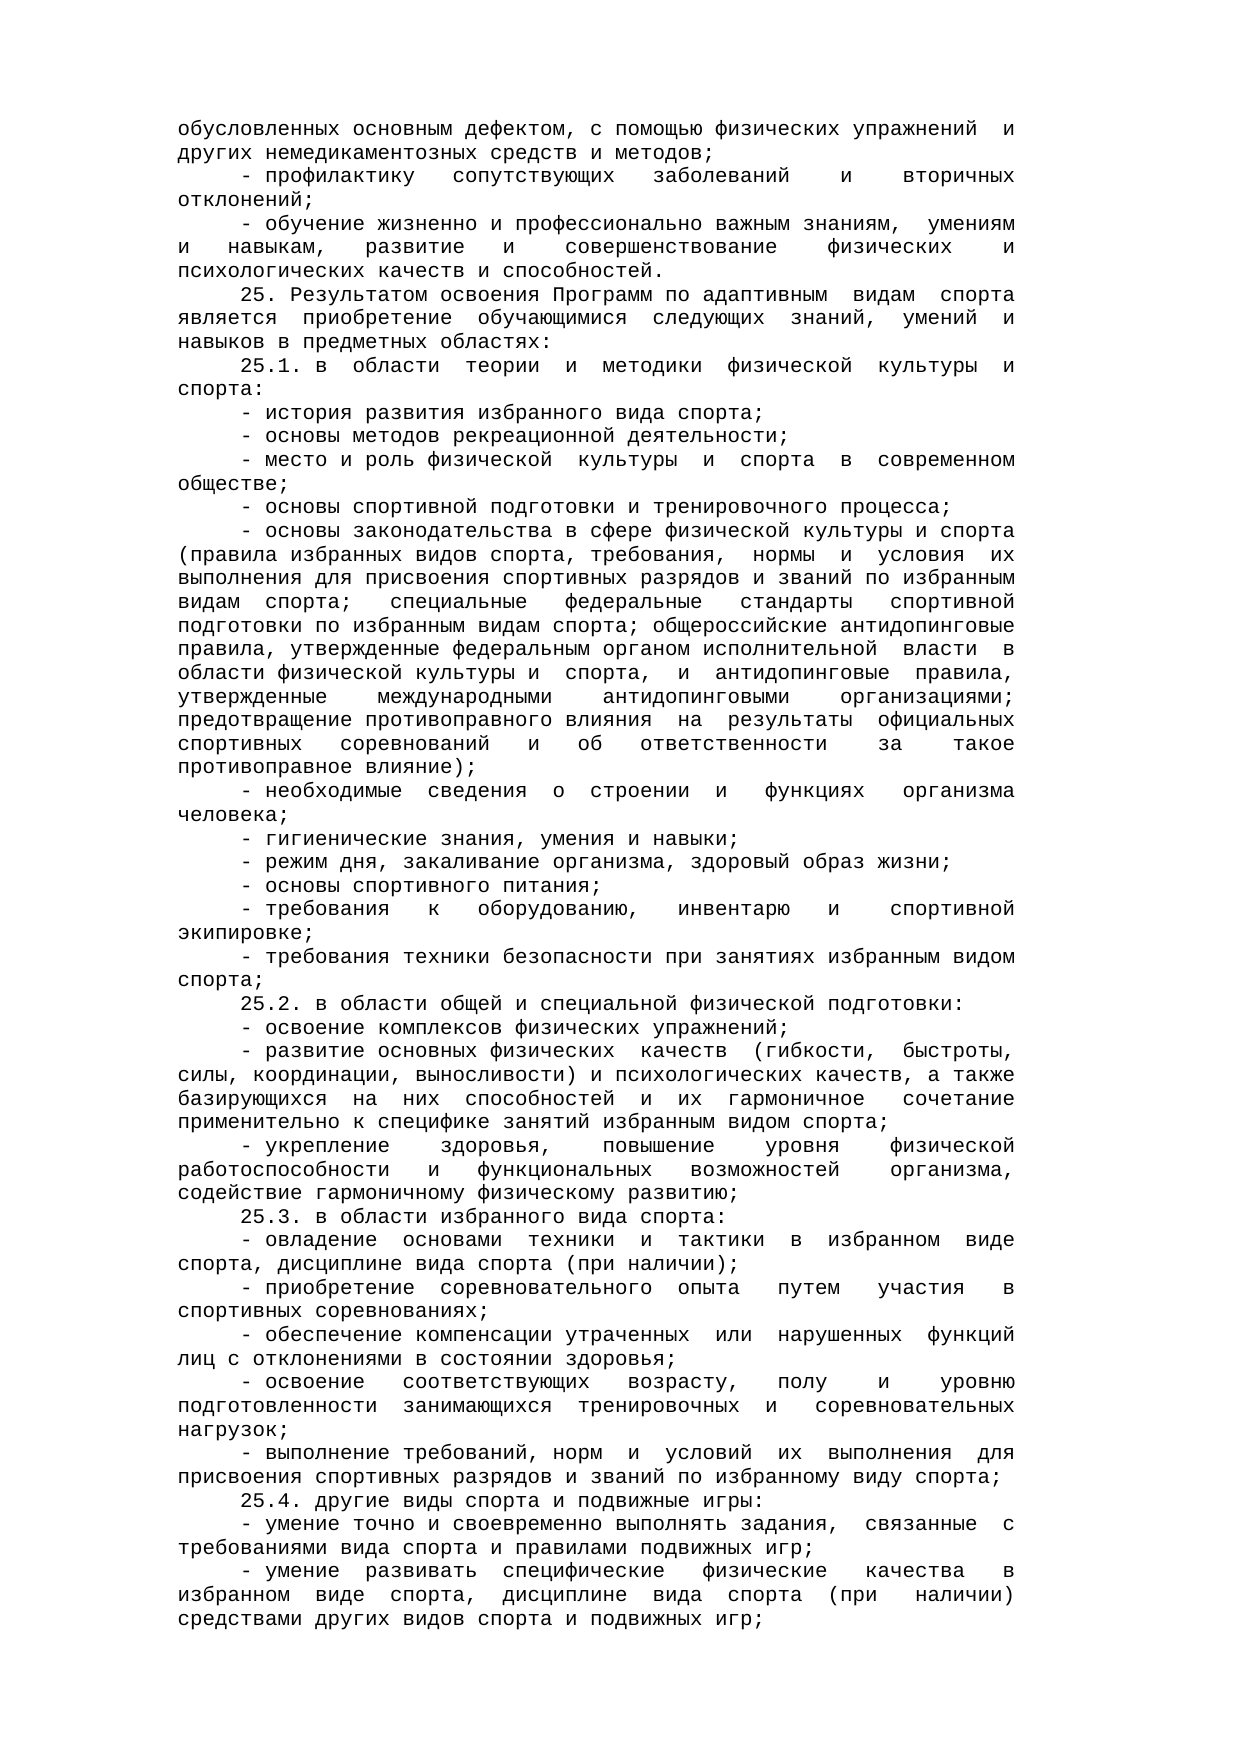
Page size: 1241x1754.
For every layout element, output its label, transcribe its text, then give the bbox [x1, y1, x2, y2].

text навыков в предметных областях: [177, 331, 1152, 354]
text - основы спортивной подготовки и тренировочного процесса; [177, 496, 1152, 520]
text избранном виде спорта, дисциплине вида спорта (при наличии) [177, 1584, 1152, 1608]
text 25.3. в области избранного вида спорта: [177, 1206, 1152, 1229]
text 25.1. в области теории и методики физической культуры и [177, 354, 1152, 378]
text - укрепление здоровья, повышение уровня физической [177, 1135, 1152, 1158]
text лиц с отклонениями в состоянии здоровья; [177, 1348, 1152, 1371]
text - основы спортивного питания; [177, 875, 1152, 898]
text работоспособности и функциональных возможностей организма, [177, 1158, 1152, 1182]
text - требования техники безопасности при занятиях избранным видом [177, 946, 1152, 969]
text - необходимые сведения о строении и функциях организма [177, 780, 1152, 804]
text - место и роль физической культуры и спорта в современном [177, 449, 1152, 473]
text - приобретение соревновательного опыта путем участия в [177, 1277, 1152, 1300]
text является приобретение обучающимися следующих знаний, умений и [177, 307, 1152, 331]
text (правила избранных видов спорта, требования, нормы и условия их [177, 544, 1152, 567]
text обществе; [177, 473, 1152, 496]
text - освоение комплексов физических упражнений; [177, 1017, 1152, 1040]
text обусловленных основным дефектом, с помощью физических упражнений и [177, 118, 1152, 142]
text - умение точно и своевременно выполнять задания, связанные с [177, 1513, 1152, 1537]
text - освоение соответствующих возрасту, полу и уровню [177, 1371, 1152, 1395]
text - профилактику сопутствующих заболеваний и вторичных [177, 165, 1152, 189]
text содействие гармоничному физическому развитию; [177, 1182, 1152, 1206]
text - выполнение требований, норм и условий их выполнения для [177, 1442, 1152, 1466]
text видам спорта; специальные федеральные стандарты спортивной [177, 591, 1152, 615]
text присвоения спортивных разрядов и званий по избранному виду спорта; [177, 1466, 1152, 1489]
text спорта: [177, 378, 1152, 402]
text - основы методов рекреационной деятельности; [177, 426, 1152, 449]
text подготовки по избранным видам спорта; общероссийские антидопинговые [177, 615, 1152, 638]
text требованиями вида спорта и правилами подвижных игр; [177, 1537, 1152, 1561]
text спортивных соревнованиях; [177, 1300, 1152, 1324]
text правила, утвержденные федеральным органом исполнительной власти в [177, 638, 1152, 662]
text - умение развивать специфические физические качества в [177, 1561, 1152, 1584]
text нагрузок; [177, 1419, 1152, 1442]
text спорта; [177, 969, 1152, 993]
text человека; [177, 804, 1152, 827]
text - обеспечение компенсации утраченных или нарушенных функций [177, 1324, 1152, 1348]
text утвержденные международными антидопинговыми организациями; [177, 686, 1152, 709]
text - овладение основами техники и тактики в избранном виде [177, 1229, 1152, 1253]
text - развитие основных физических качеств (гибкости, быстроты, [177, 1040, 1152, 1064]
text - требования к оборудованию, инвентарю и спортивной [177, 898, 1152, 922]
text предотвращение противоправного влияния на результаты официальных [177, 709, 1152, 733]
text других немедикаментозных средств и методов; [177, 142, 1152, 165]
text - основы законодательства в сфере физической культуры и спорта [177, 520, 1152, 544]
text противоправное влияние); [177, 757, 1152, 780]
text базирующихся на них способностей и их гармоничное сочетание [177, 1088, 1152, 1111]
text и навыкам, развитие и совершенствование физических и [177, 236, 1152, 260]
text психологических качеств и способностей. [177, 260, 1152, 284]
text выполнения для присвоения спортивных разрядов и званий по избранным [177, 567, 1152, 591]
text подготовленности занимающихся тренировочных и соревновательных [177, 1395, 1152, 1419]
text средствами других видов спорта и подвижных игр; [177, 1608, 1152, 1631]
text - история развития избранного вида спорта; [177, 402, 1152, 426]
text - режим дня, закаливание организма, здоровый образ жизни; [177, 851, 1152, 875]
text отклонений; [177, 189, 1152, 213]
text - гигиенические знания, умения и навыки; [177, 827, 1152, 851]
text спорта, дисциплине вида спорта (при наличии); [177, 1253, 1152, 1277]
text экипировке; [177, 922, 1152, 946]
text применительно к специфике занятий избранным видом спорта; [177, 1111, 1152, 1135]
text области физической культуры и спорта, и антидопинговые правила, [177, 662, 1152, 686]
text спортивных соревнований и об ответственности за такое [177, 733, 1152, 757]
text 25.4. другие виды спорта и подвижные игры: [177, 1489, 1152, 1513]
text - обучение жизненно и профессионально важным знаниям, умениям [177, 213, 1152, 236]
text 25. Результатом освоения Программ по адаптивным видам спорта [177, 284, 1152, 307]
text силы, координации, выносливости) и психологических качеств, а также [177, 1064, 1152, 1088]
text 25.2. в области общей и специальной физической подготовки: [177, 993, 1152, 1017]
